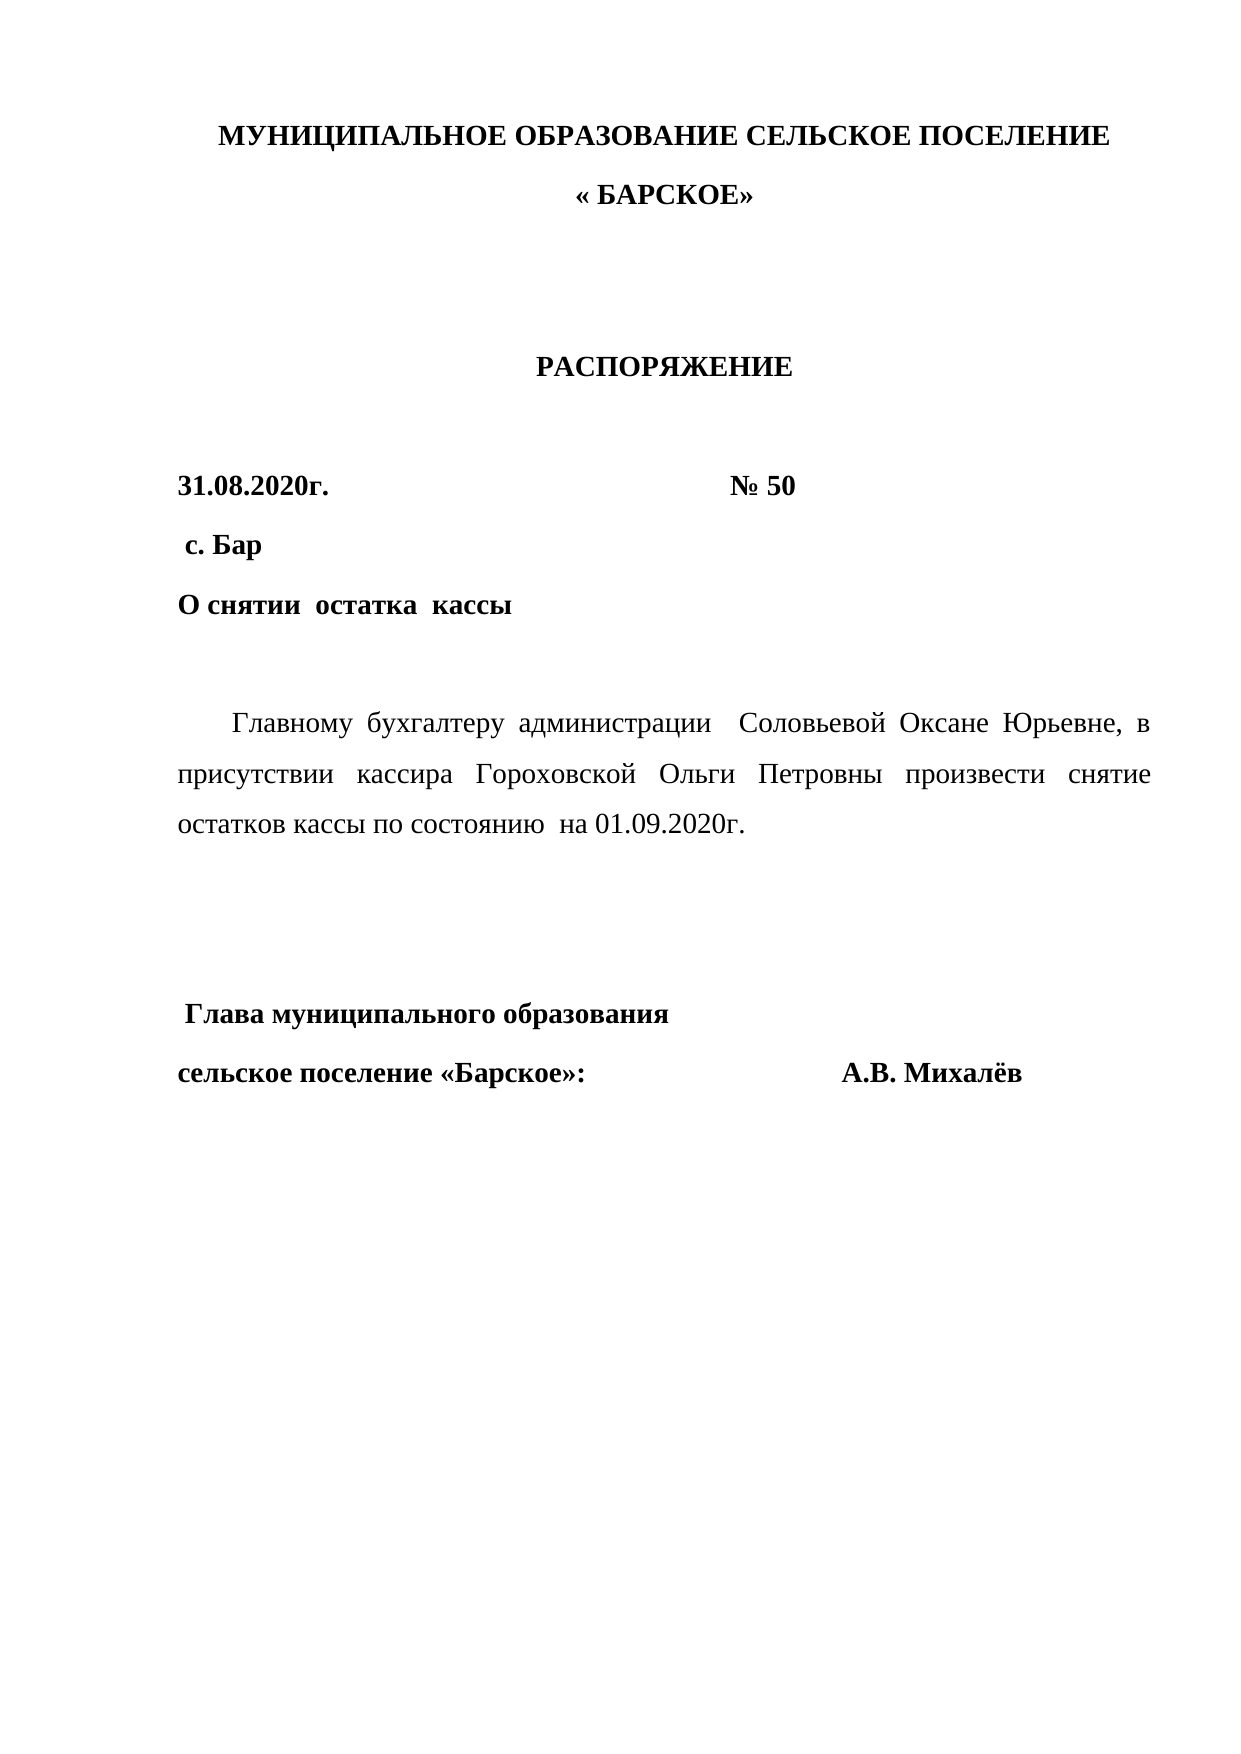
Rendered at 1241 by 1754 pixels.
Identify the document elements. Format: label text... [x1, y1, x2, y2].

text « БАРСКОЕ» [177, 177, 1152, 211]
text 31.08.2020г. № 50 [177, 468, 1152, 502]
text сельское поселение «Барское»: А.В. Михалёв [177, 1055, 1152, 1089]
text О снятии оcтатка кассы [177, 587, 1152, 620]
text Глава муниципального образования [177, 996, 1152, 1029]
text МУНИЦИПАЛЬНОЕ ОБРАЗОВАНИЕ СЕЛЬСКОЕ ПОСЕЛЕНИЕ [177, 118, 1152, 152]
text с. Бар [177, 527, 1152, 561]
text Главному бухгалтеру администрации Соловьевой Оксане Юрьевне, в присутствии кассира Гороховской Ольги Петровны произвести снятие остатков кассы по состоянию на 01.09.2020г. [177, 706, 1152, 840]
text РАСПОРЯЖЕНИЕ [177, 349, 1152, 383]
